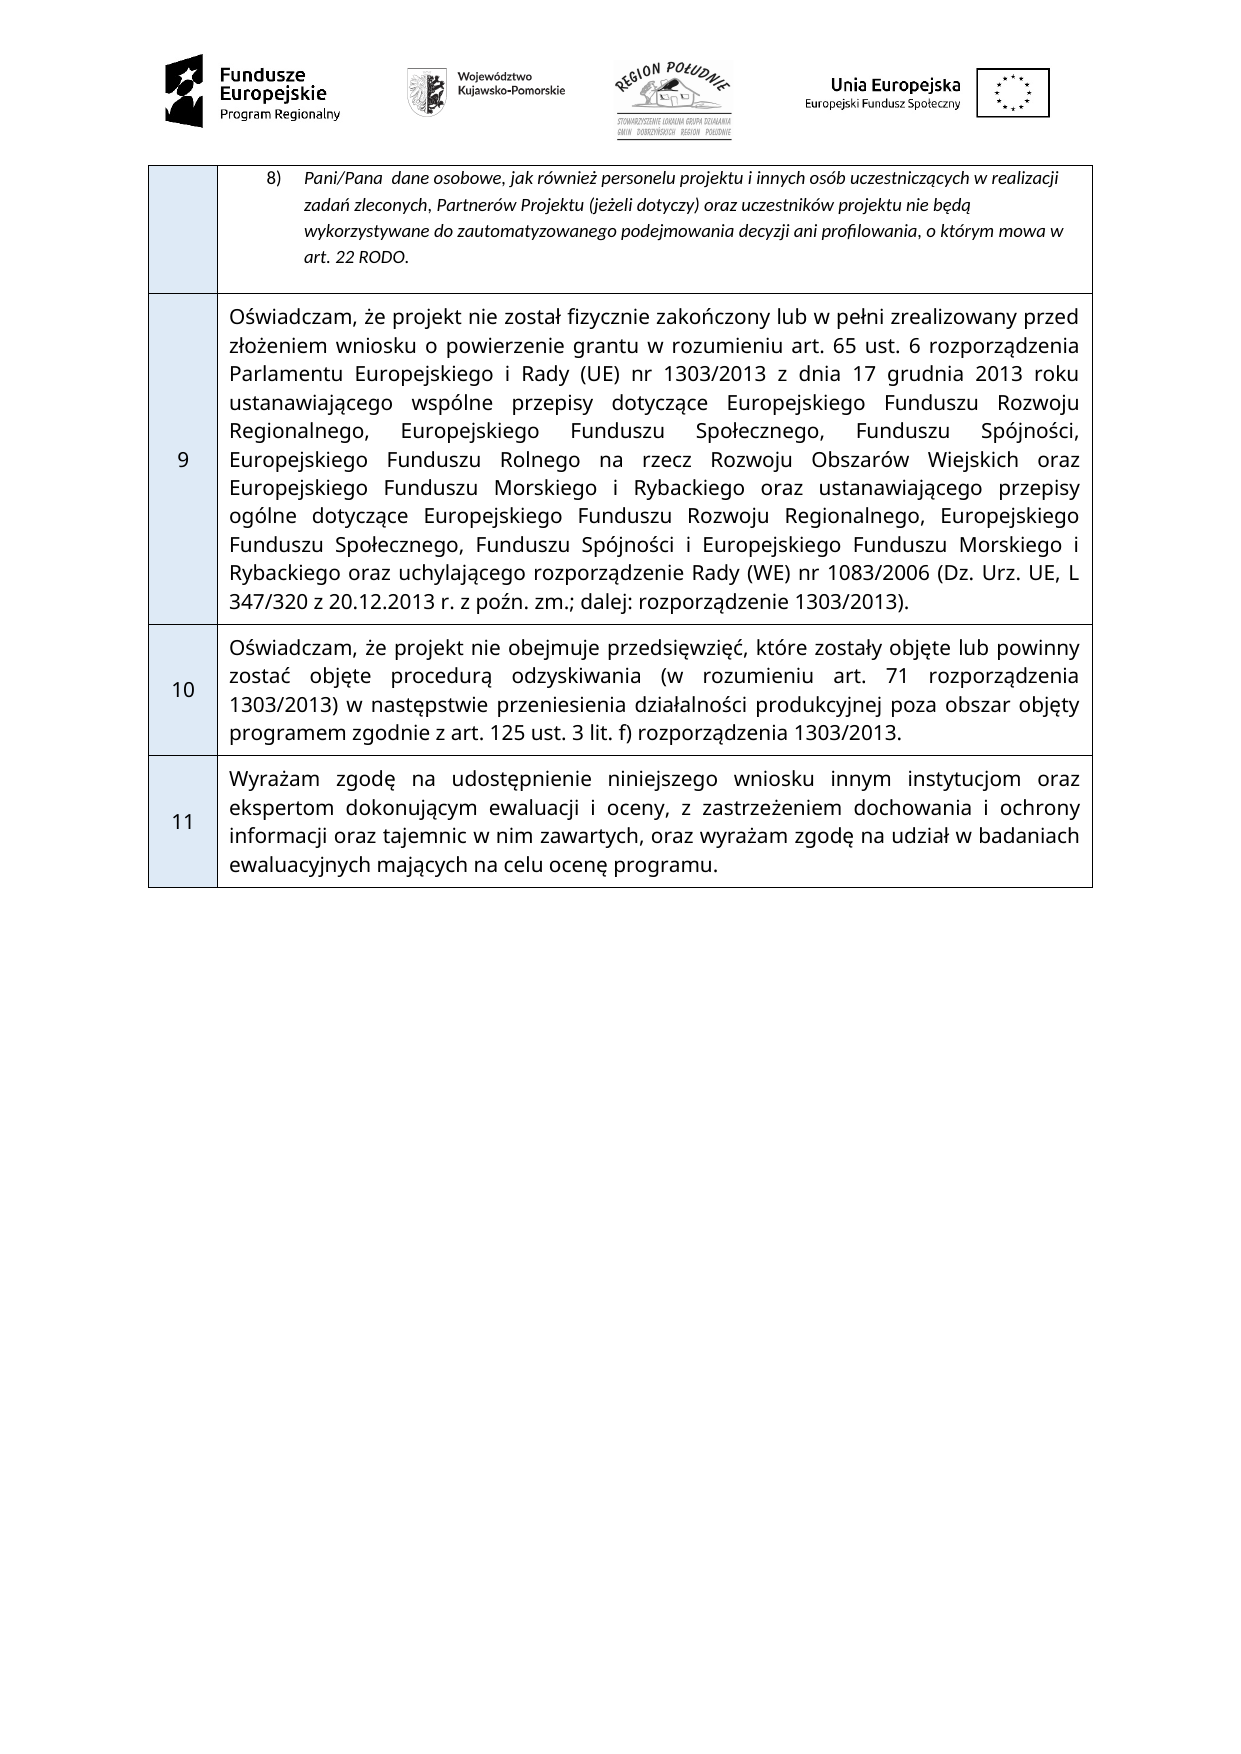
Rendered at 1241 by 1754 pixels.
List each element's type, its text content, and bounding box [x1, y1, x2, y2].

table_cell Oświadczam, że projekt nie został fizycznie zakończony lub w pełni zrealizowany przed złożeniem wniosku o powierzenie grantu w rozumieniu art. 65 ust. 6 rozporządzenia Parlamentu Europejskiego i Rady (UE) nr 1303/2013 z dnia 17 grudnia 2013 roku ustanawiającego wspólne przepisy dotyczące Europejskiego Funduszu Rozwoju Regionalnego, Europejskiego Funduszu Społecznego, Funduszu Spójności, Europejskiego Funduszu Rolnego na rzecz Rozwoju Obszarów Wiejskich oraz Europejskiego Funduszu Morskiego i Rybackiego oraz ustanawiającego przepisy ogólne dotyczące Europejskiego Funduszu Rozwoju Regionalnego, Europejskiego Funduszu Społecznego, Funduszu Spójności i Europejskiego Funduszu Morskiego i Rybackiego oraz uchylającego rozporządzenie Rady (WE) nr 1083/2006 (Dz. Urz. UE, L 347/320 z 20.12.2013 r. z poźn. zm.; dalej: rozporządzenie 1303/2013). [218, 294, 1092, 624]
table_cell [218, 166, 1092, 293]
picture [613, 60, 734, 141]
table_cell 10 [149, 625, 217, 755]
picture [147, 35, 358, 146]
table_cell 11 [149, 756, 217, 887]
table_cell 9 [149, 294, 217, 624]
picture [789, 51, 1066, 134]
table_cell 8 [149, 166, 217, 293]
table_cell Wyrażam zgodę na udostępnienie niniejszego wniosku innym instytucjom oraz ekspertom dokonującym ewaluacji i oceny, z zastrzeżeniem dochowania i ochrony informacji oraz tajemnic w nim zawartych, oraz wyrażam zgodę na udział w badaniach ewaluacyjnych mających na celu ocenę programu. [218, 756, 1092, 887]
table_cell Oświadczam, że projekt nie obejmuje przedsięwzięć, które zostały objęte lub powinny zostać objęte procedurą odzyskiwania (w rozumieniu art. 71 rozporządzenia 1303/2013) w następstwie przeniesienia działalności produkcyjnej poza obszar objęty programem zgodnie z art. 125 ust. 3 lit. f) rozporządzenia 1303/2013. [218, 625, 1092, 755]
